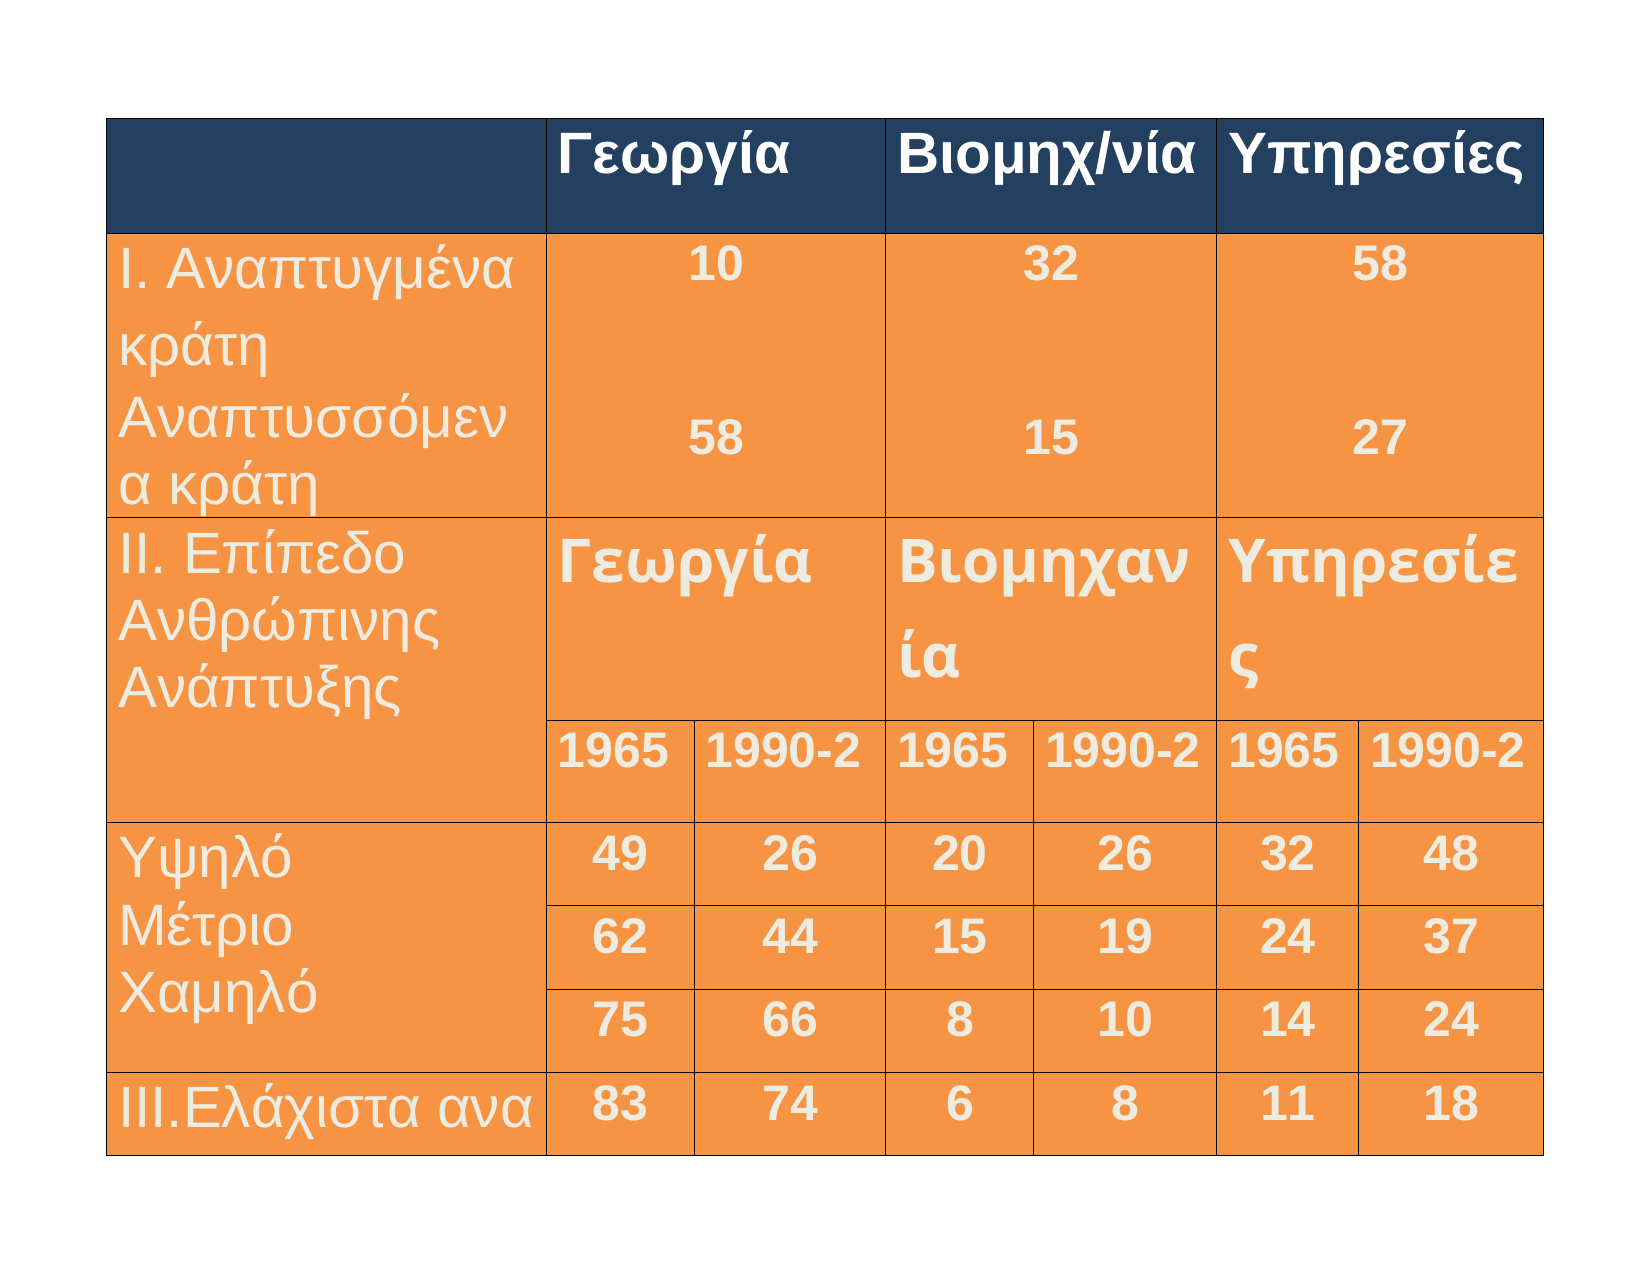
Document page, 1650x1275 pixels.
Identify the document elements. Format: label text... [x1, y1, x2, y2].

table_cell 26 [1034, 823, 1216, 905]
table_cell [107, 1073, 546, 1155]
table_cell 6 [886, 1073, 1033, 1155]
table_cell 32 [1217, 823, 1358, 905]
table_cell 32 15 [886, 234, 1216, 517]
table_cell 66 [695, 990, 885, 1072]
table_cell Υψηλό Μέτριο Χαμηλό [107, 823, 546, 1072]
table_cell 1990-2 [1034, 721, 1216, 822]
table_cell Υπηρεσίες [1217, 518, 1543, 720]
table_cell 24 [1217, 906, 1358, 989]
table_cell 14 [1217, 990, 1358, 1072]
table_cell 44 [695, 906, 885, 989]
table_header Υπηρεσίες [1217, 119, 1543, 233]
table_cell 20 [886, 823, 1033, 905]
table_cell 74 [695, 1073, 885, 1155]
table_cell 1990-2 [695, 721, 885, 822]
table_header Βιομηχ/νία [886, 119, 1216, 233]
table_cell Γεωργία [547, 518, 885, 720]
table_cell 83 [547, 1073, 694, 1155]
table_cell 10 [1034, 990, 1216, 1072]
table_cell 8 [886, 990, 1033, 1072]
table_cell 1990-2 [1359, 721, 1543, 822]
table_cell 49 [547, 823, 694, 905]
table_cell 10 58 [547, 234, 885, 517]
table_header Γεωργία [547, 119, 885, 233]
table_cell 1965 [547, 721, 694, 822]
table_cell 48 [1359, 823, 1543, 905]
table_cell 15 [886, 906, 1033, 989]
table_cell 18 [1359, 1073, 1543, 1155]
table_cell I. Αναπτυγμένα κράτη Αναπτυσσόμενα κράτη [107, 234, 546, 517]
table_cell 1965 [886, 721, 1033, 822]
table_cell 62 [547, 906, 694, 989]
table_cell ΙΙ. Επίπεδο Ανθρώπινης Ανάπτυξης [107, 518, 546, 822]
table_cell 75 [547, 990, 694, 1072]
table_cell 8 [1034, 1073, 1216, 1155]
table_cell 37 [1359, 906, 1543, 989]
table_cell 26 [695, 823, 885, 905]
table_cell Βιομηχανία [886, 518, 1216, 720]
table_header [107, 119, 546, 233]
table_cell 11 [1217, 1073, 1358, 1155]
table_cell 19 [1034, 906, 1216, 989]
table_cell 1965 [1217, 721, 1358, 822]
table_cell 58 27 [1217, 234, 1543, 517]
table_cell 24 [1359, 990, 1543, 1072]
